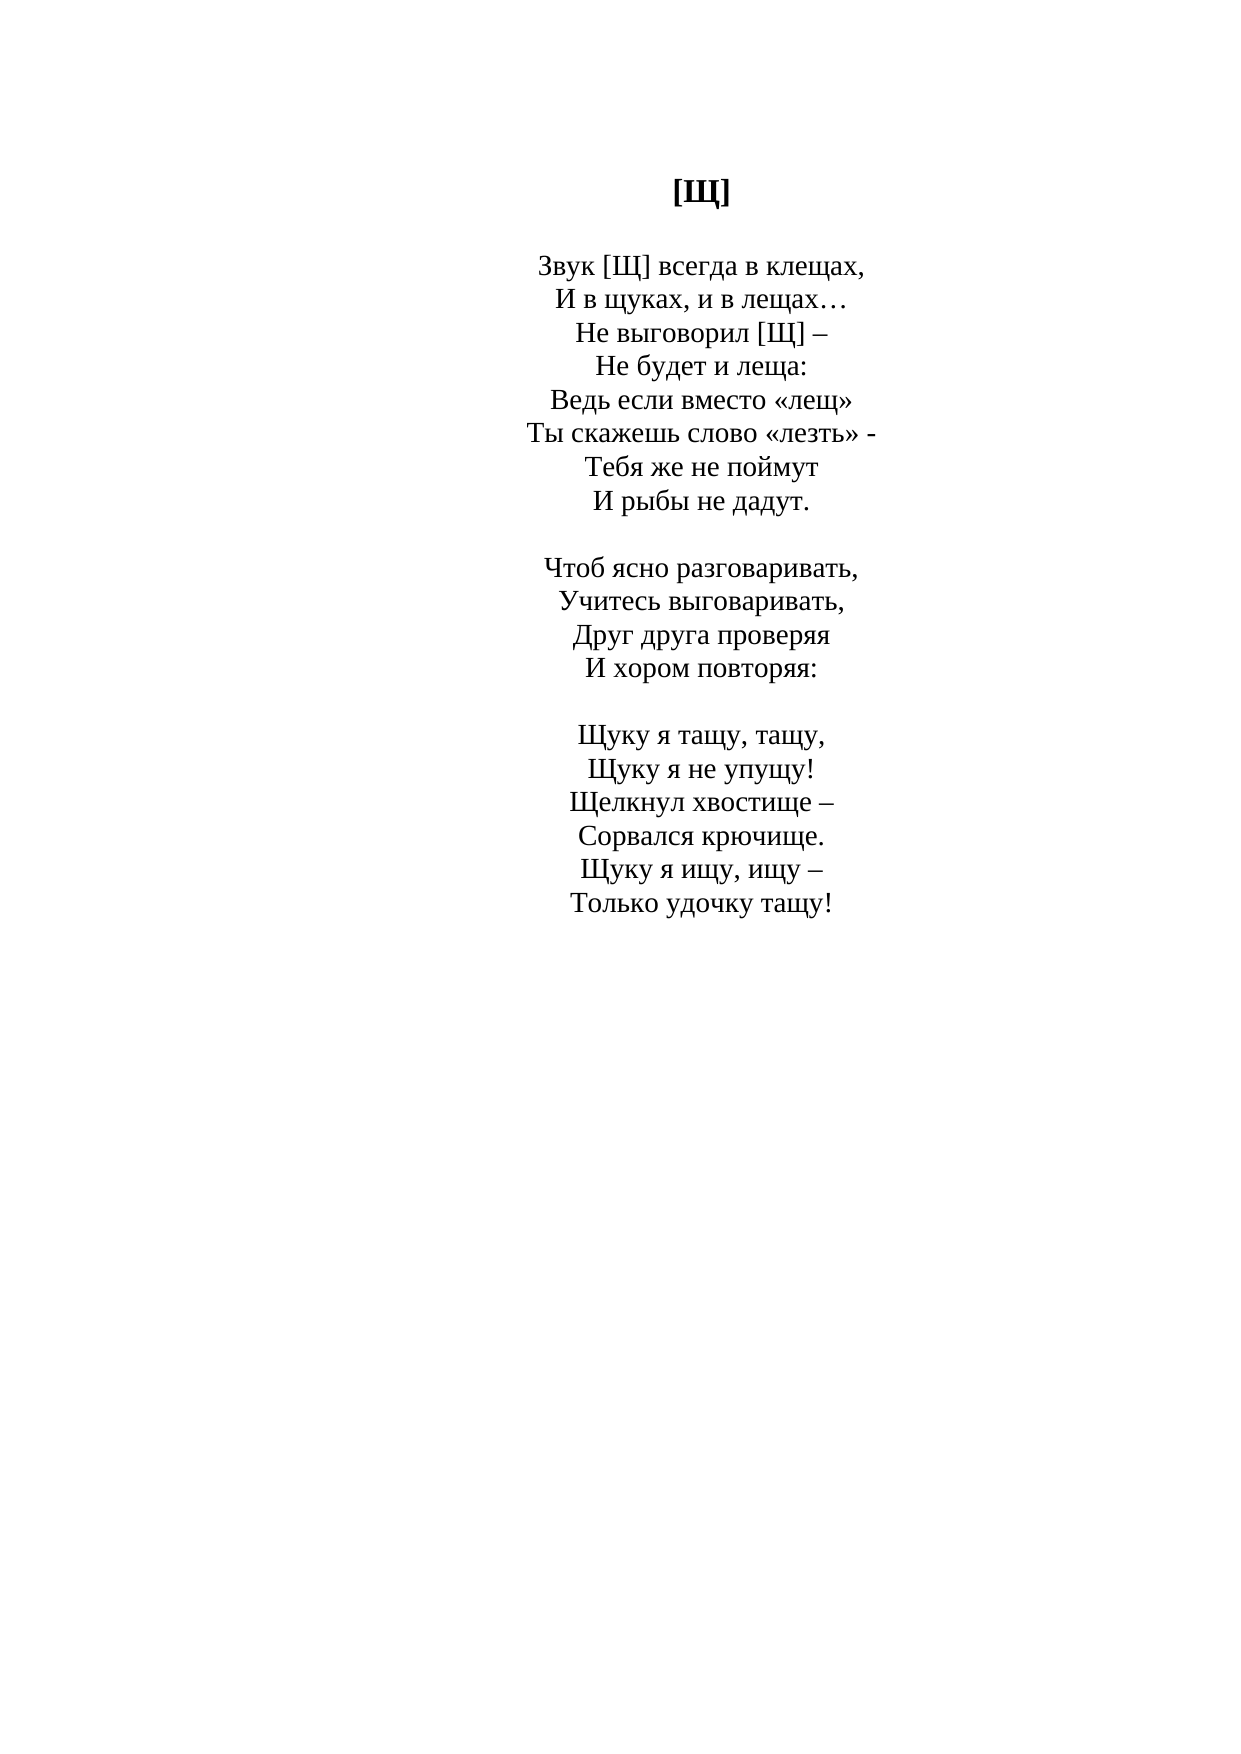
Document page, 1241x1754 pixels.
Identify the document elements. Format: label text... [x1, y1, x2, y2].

text Щуку я ищу, ищу – [177, 852, 1152, 885]
text Учитесь выговаривать, [177, 583, 1152, 617]
text Щуку я тащу, тащу, [177, 717, 1152, 751]
text Щелкнул хвостище – [177, 784, 1152, 818]
text Тебя же не поймут [177, 449, 1152, 483]
text И рыбы не дадут. [177, 483, 1152, 516]
text Не будет и леща: [177, 348, 1152, 382]
text [Щ] [177, 171, 1152, 209]
text Не выговорил [Щ] – [177, 315, 1152, 348]
text Друг друга проверяя [177, 617, 1152, 650]
text И хором повторяя: [177, 650, 1152, 684]
text Ведь если вместо «лещ» [177, 382, 1152, 416]
text Щуку я не упущу! [177, 751, 1152, 784]
text Только удочку тащу! [177, 885, 1152, 919]
text Звук [Щ] всегда в клещах, [177, 248, 1152, 281]
text Ты скажешь слово «лезть» - [177, 416, 1152, 449]
text И в щуках, и в лещах… [177, 281, 1152, 315]
text Чтоб ясно разговаривать, [177, 550, 1152, 583]
text Сорвался крючище. [177, 818, 1152, 852]
